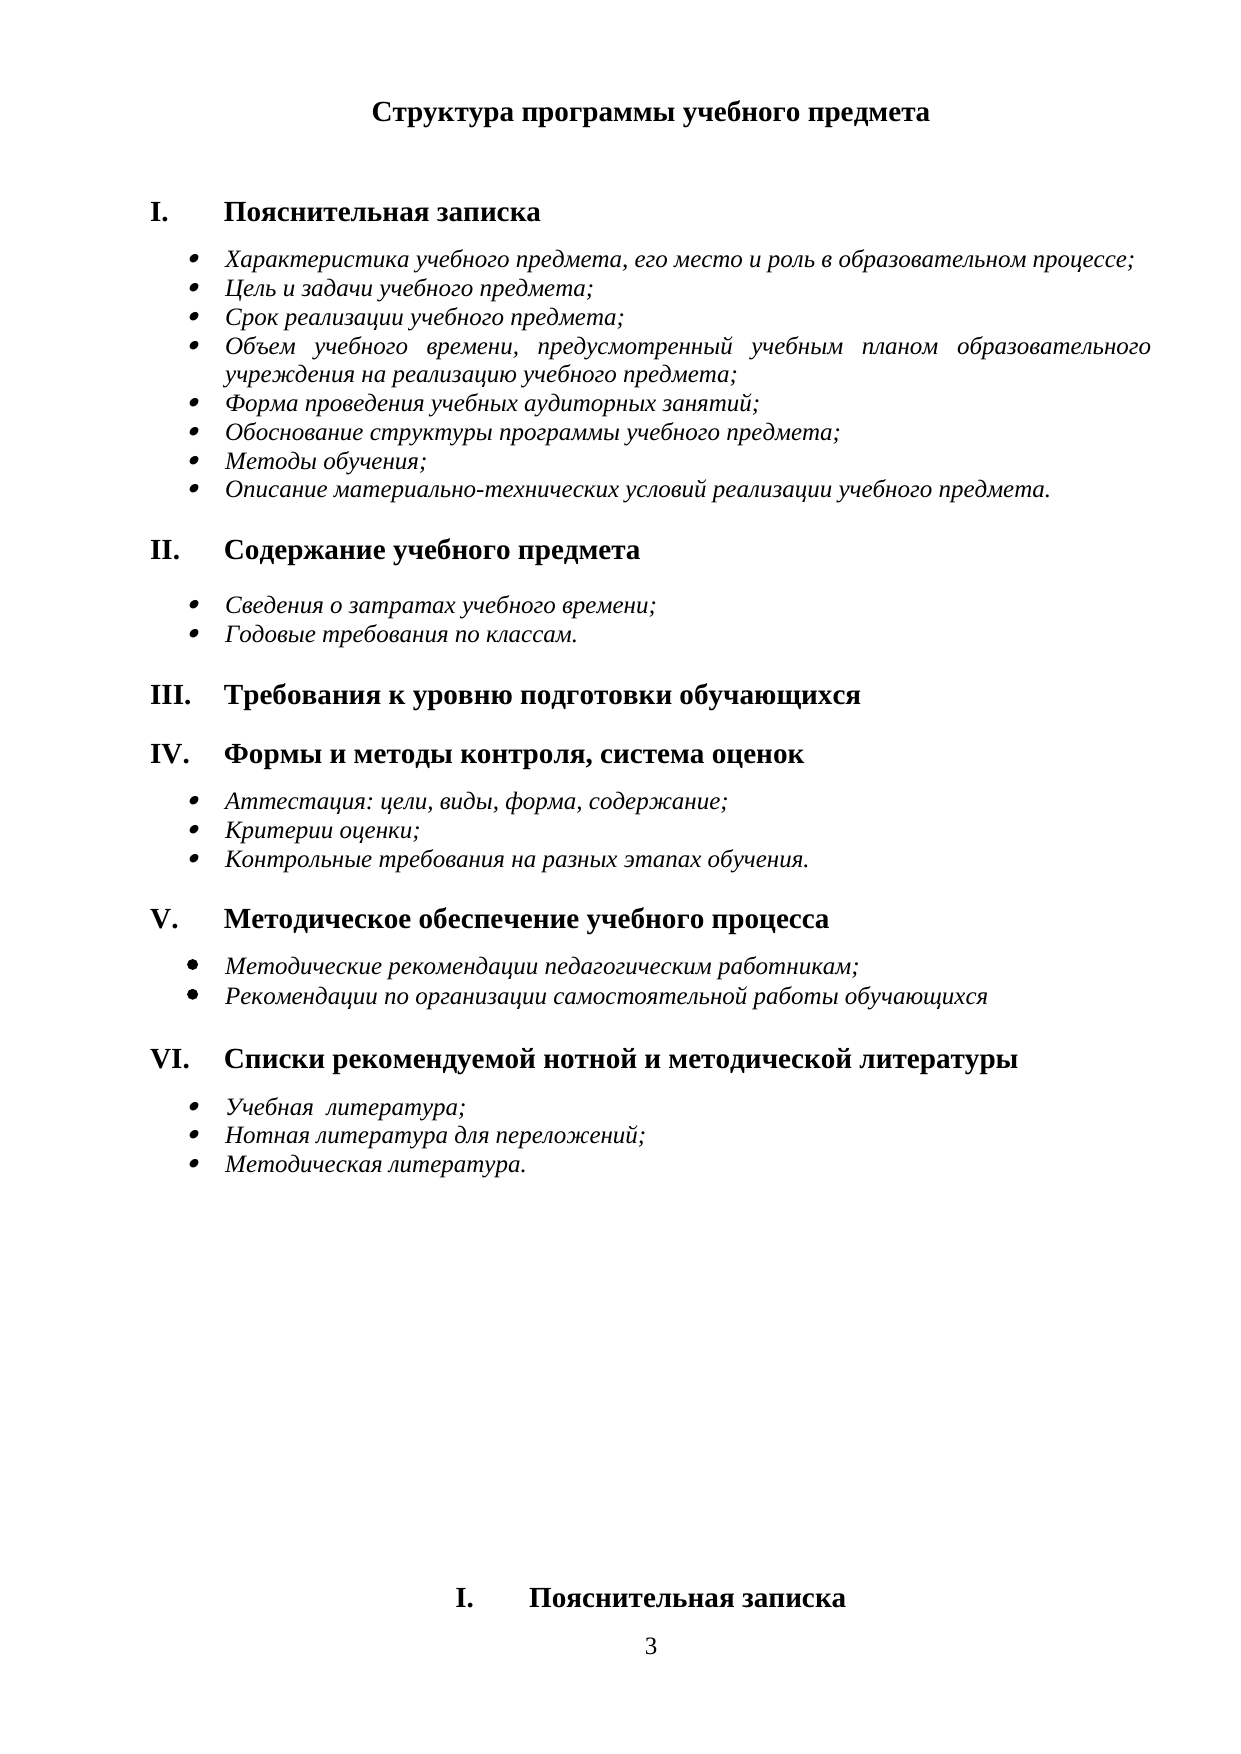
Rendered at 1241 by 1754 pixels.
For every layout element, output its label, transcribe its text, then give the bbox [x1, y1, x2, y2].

text I. Пояснительная записка [150, 194, 1152, 228]
list Критерии оценки; [187, 815, 1152, 844]
list Характеристика учебного предмета, его место и роль в образовательном процессе; [187, 244, 1152, 273]
list Обоснование структуры программы учебного предмета; [187, 417, 1152, 446]
list Срок реализации учебного предмета; [187, 302, 1152, 331]
list Годовые требования по классам. [187, 619, 1152, 648]
list Методическая литература. [187, 1149, 1152, 1178]
list Пояснительная записка [150, 1580, 1152, 1614]
list Контрольные требования на разных этапах обучения. [187, 844, 1152, 872]
list Методы обучения; [187, 446, 1152, 474]
list Рекомендации по организации самостоятельной работы обучающихся [187, 981, 1152, 1011]
text V. Методическое обеспечение учебного процесса [150, 901, 1152, 935]
text IV. Формы и методы контроля, система оценок [150, 736, 1152, 769]
list Форма проведения учебных аудиторных занятий; [187, 388, 1152, 417]
list Учебная литература; [187, 1092, 1152, 1120]
list Методические рекомендации педагогическим работникам; [187, 951, 1152, 981]
list Сведения о затратах учебного времени; [187, 591, 1152, 619]
text VI. Списки рекомендуемой нотной и методической литературы [150, 1041, 1152, 1075]
list Аттестация: цели, виды, форма, содержание; [187, 786, 1152, 815]
list Описание материально-технических условий реализации учебного предмета. [187, 474, 1152, 503]
text II. Содержание учебного предмета [150, 532, 1152, 566]
text Структура программы учебного предмета [150, 94, 1152, 127]
list Объем учебного времени, предусмотренный учебным планом образовательного учреждения на реализацию учебного предмета; [187, 331, 1152, 388]
text III. Требования к уровню подготовки обучающихся [150, 677, 1152, 711]
list Цель и задачи учебного предмета; [187, 273, 1152, 302]
list Нотная литература для переложений; [187, 1120, 1152, 1149]
